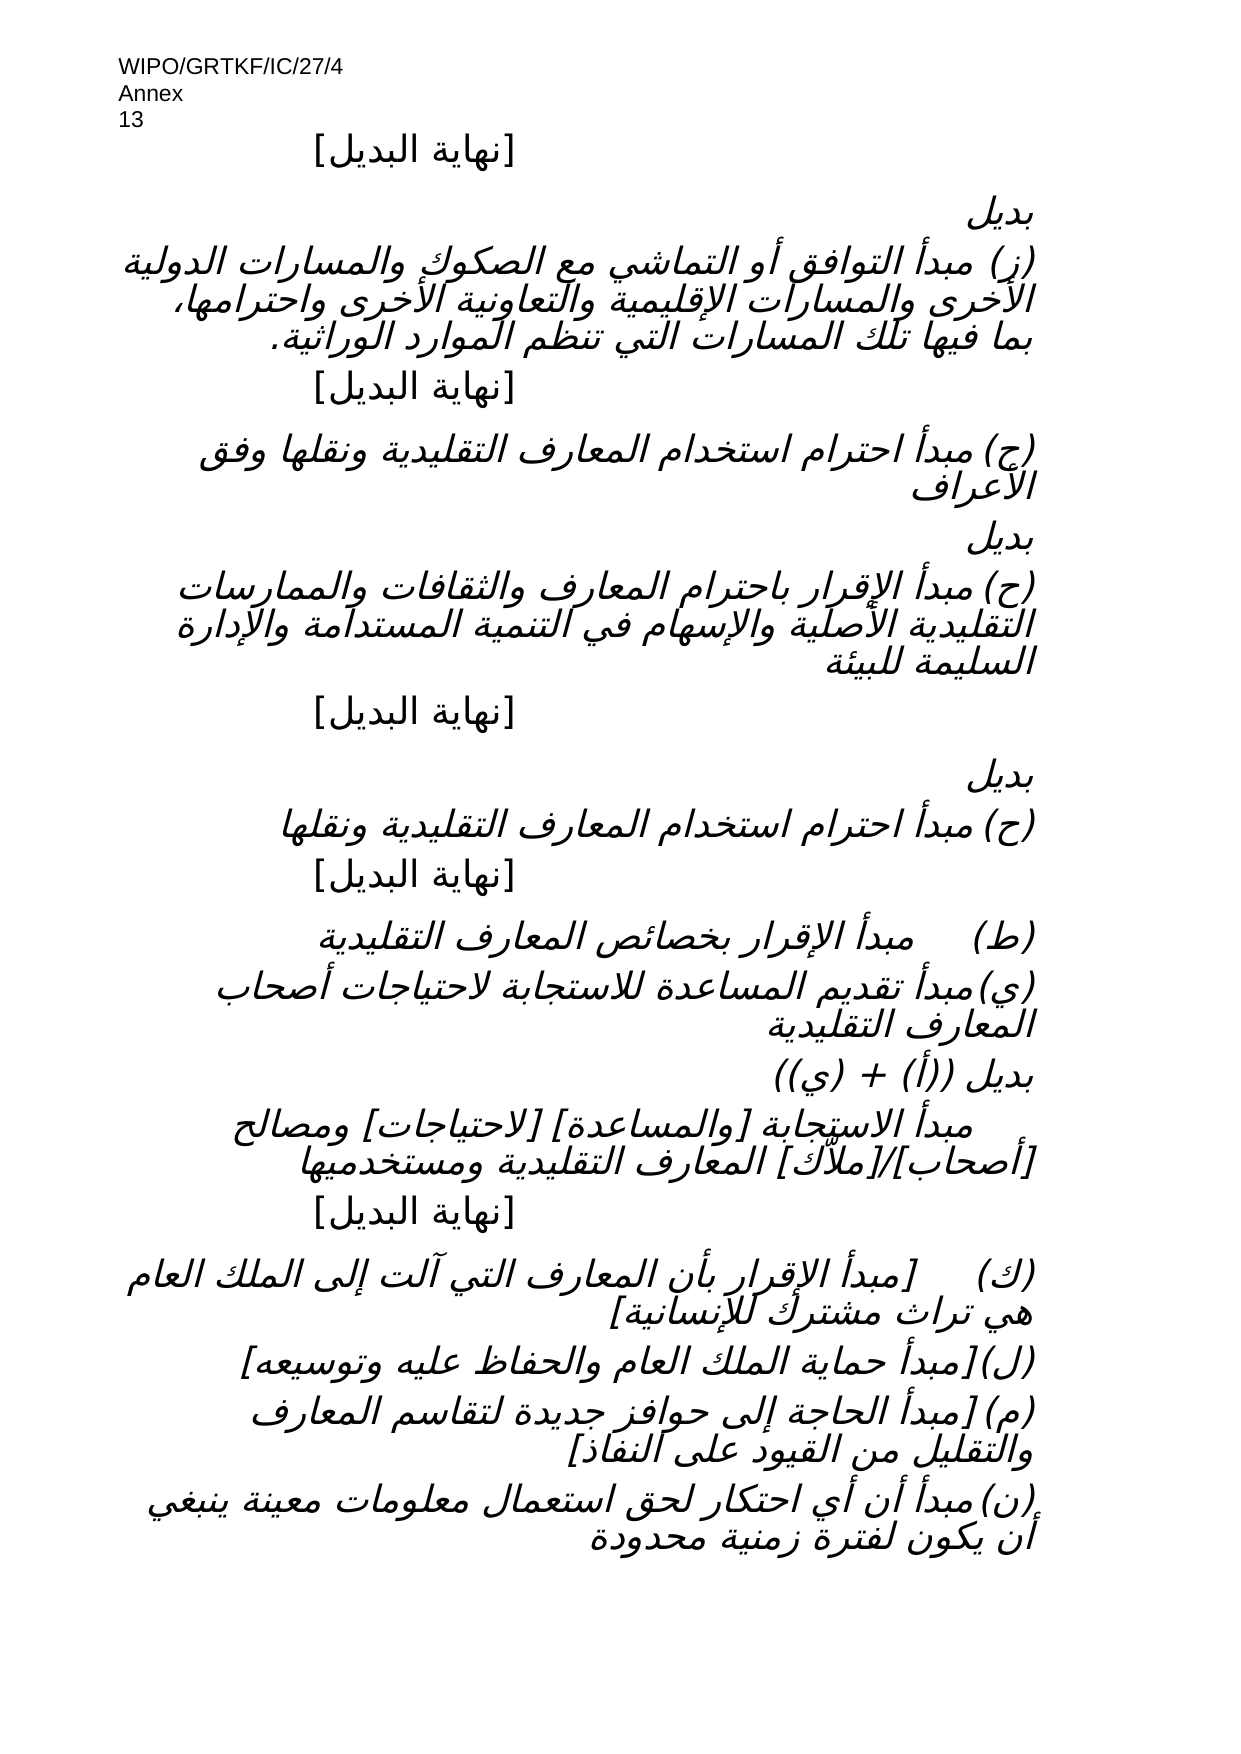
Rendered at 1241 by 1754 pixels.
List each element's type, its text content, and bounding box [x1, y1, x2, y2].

text (ط) مبدأ الإقرار بخصائص المعارف التقليدية [118, 920, 1033, 957]
text بديل [118, 195, 1033, 232]
text بديل ((أ) + (ي)) [118, 1057, 1033, 1095]
text [نهاية البديل] [469, 370, 516, 407]
text [نهاية البديل] [118, 370, 479, 407]
text (ح) مبدأ الإقرار باحترام المعارف والثقافات والممارسات التقليدية الأصلية والإسهام في التنمية المستدامة والإدارة السليمة للبيئة [118, 570, 1033, 682]
text (ك) [مبدأ الإقرار بأن المعارف التي آلت إلى الملك العام هي تراث مشترك للإنسانية] [118, 1257, 1033, 1332]
text (ي) مبدأ تقديم المساعدة للاستجابة لاحتياجات أصحاب المعارف التقليدية [118, 970, 1033, 1045]
text (ح) مبدأ احترام استخدام المعارف التقليدية ونقلها [118, 807, 1033, 845]
text بديل [118, 520, 1033, 557]
text (ل) [مبدأ حماية الملك العام والحفاظ عليه وتوسيعه] [118, 1345, 1033, 1382]
text مبدأ الاستجابة [والمساعدة] [لاحتياجات] ومصالح [أصحاب]/[ملاّك] المعارف التقليدية ومستخدميها [118, 1107, 1033, 1182]
text [نهاية البديل] [118, 1195, 479, 1232]
text بديل [118, 757, 1033, 795]
text [نهاية البديل] [118, 695, 479, 732]
text (ز) مبدأ التوافق أو التماشي مع الصكوك والمسارات الدولية الأخرى والمسارات الإقليمية والتعاونية الأخرى واحترامها، بما فيها تلك المسارات التي تنظم الموارد الوراثية. [118, 245, 1033, 357]
text (ن) مبدأ أن أي احتكار لحق استعمال معلومات معينة ينبغي أن يكون لفترة زمنية محدودة [118, 1482, 1033, 1557]
text [نهاية البديل] [118, 857, 516, 895]
text [نهاية البديل] [118, 132, 516, 170]
text (ح) مبدأ احترام استخدام المعارف التقليدية ونقلها وفق الأعراف [118, 432, 1033, 507]
text [نهاية البديل] [469, 1195, 516, 1232]
text [نهاية البديل] [469, 695, 516, 732]
text (م) [مبدأ الحاجة إلى حوافز جديدة لتقاسم المعارف والتقليل من القيود على النفاذ] [118, 1395, 1033, 1470]
